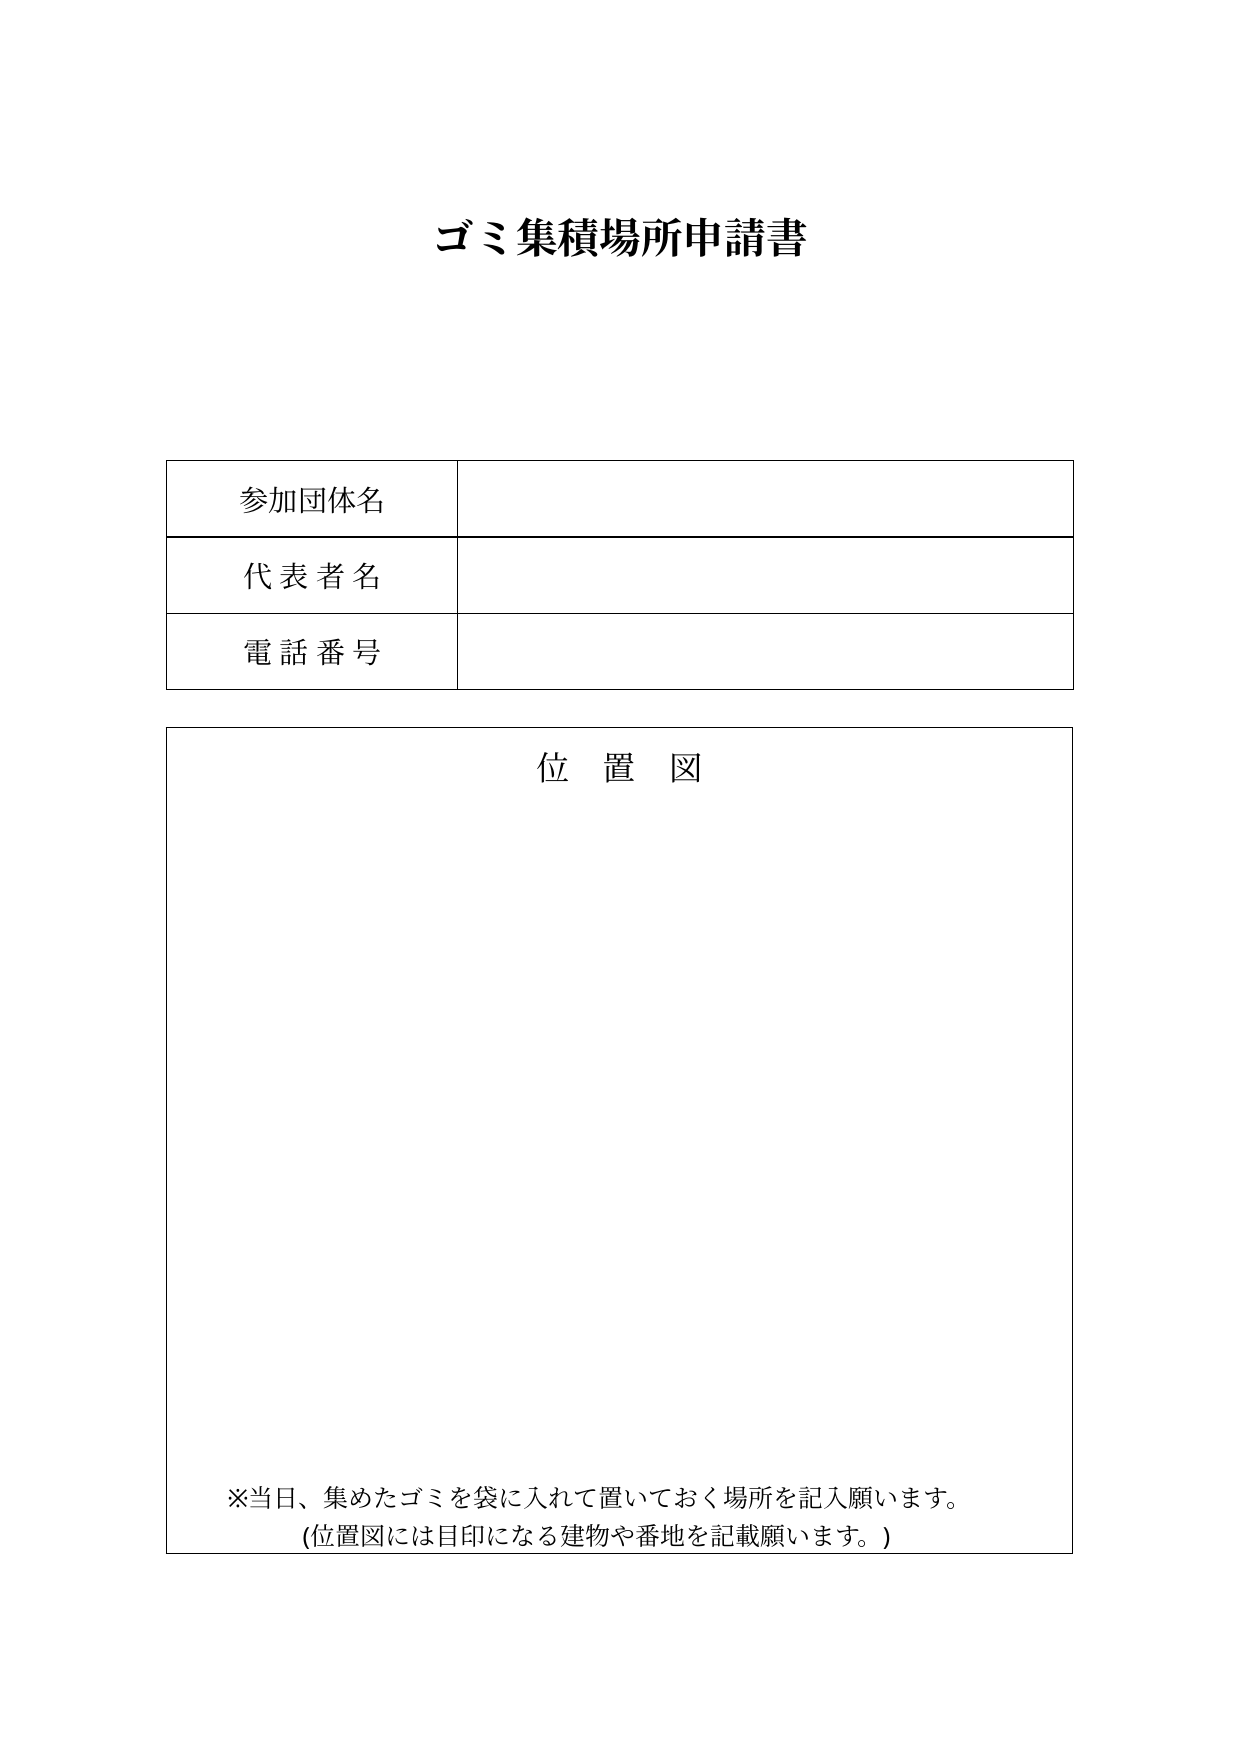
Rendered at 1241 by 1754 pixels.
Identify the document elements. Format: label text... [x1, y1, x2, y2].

table_cell 代 表 者 名 [167, 538, 457, 612]
table_header [458, 461, 1073, 536]
table_cell [458, 538, 1073, 612]
text ゴミ集積場所申請書 [177, 198, 1063, 273]
table_cell 電 話 番 号 [167, 614, 457, 688]
table_cell [458, 614, 1073, 688]
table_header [167, 728, 1072, 1553]
table_header 参加団体名 [167, 461, 457, 536]
